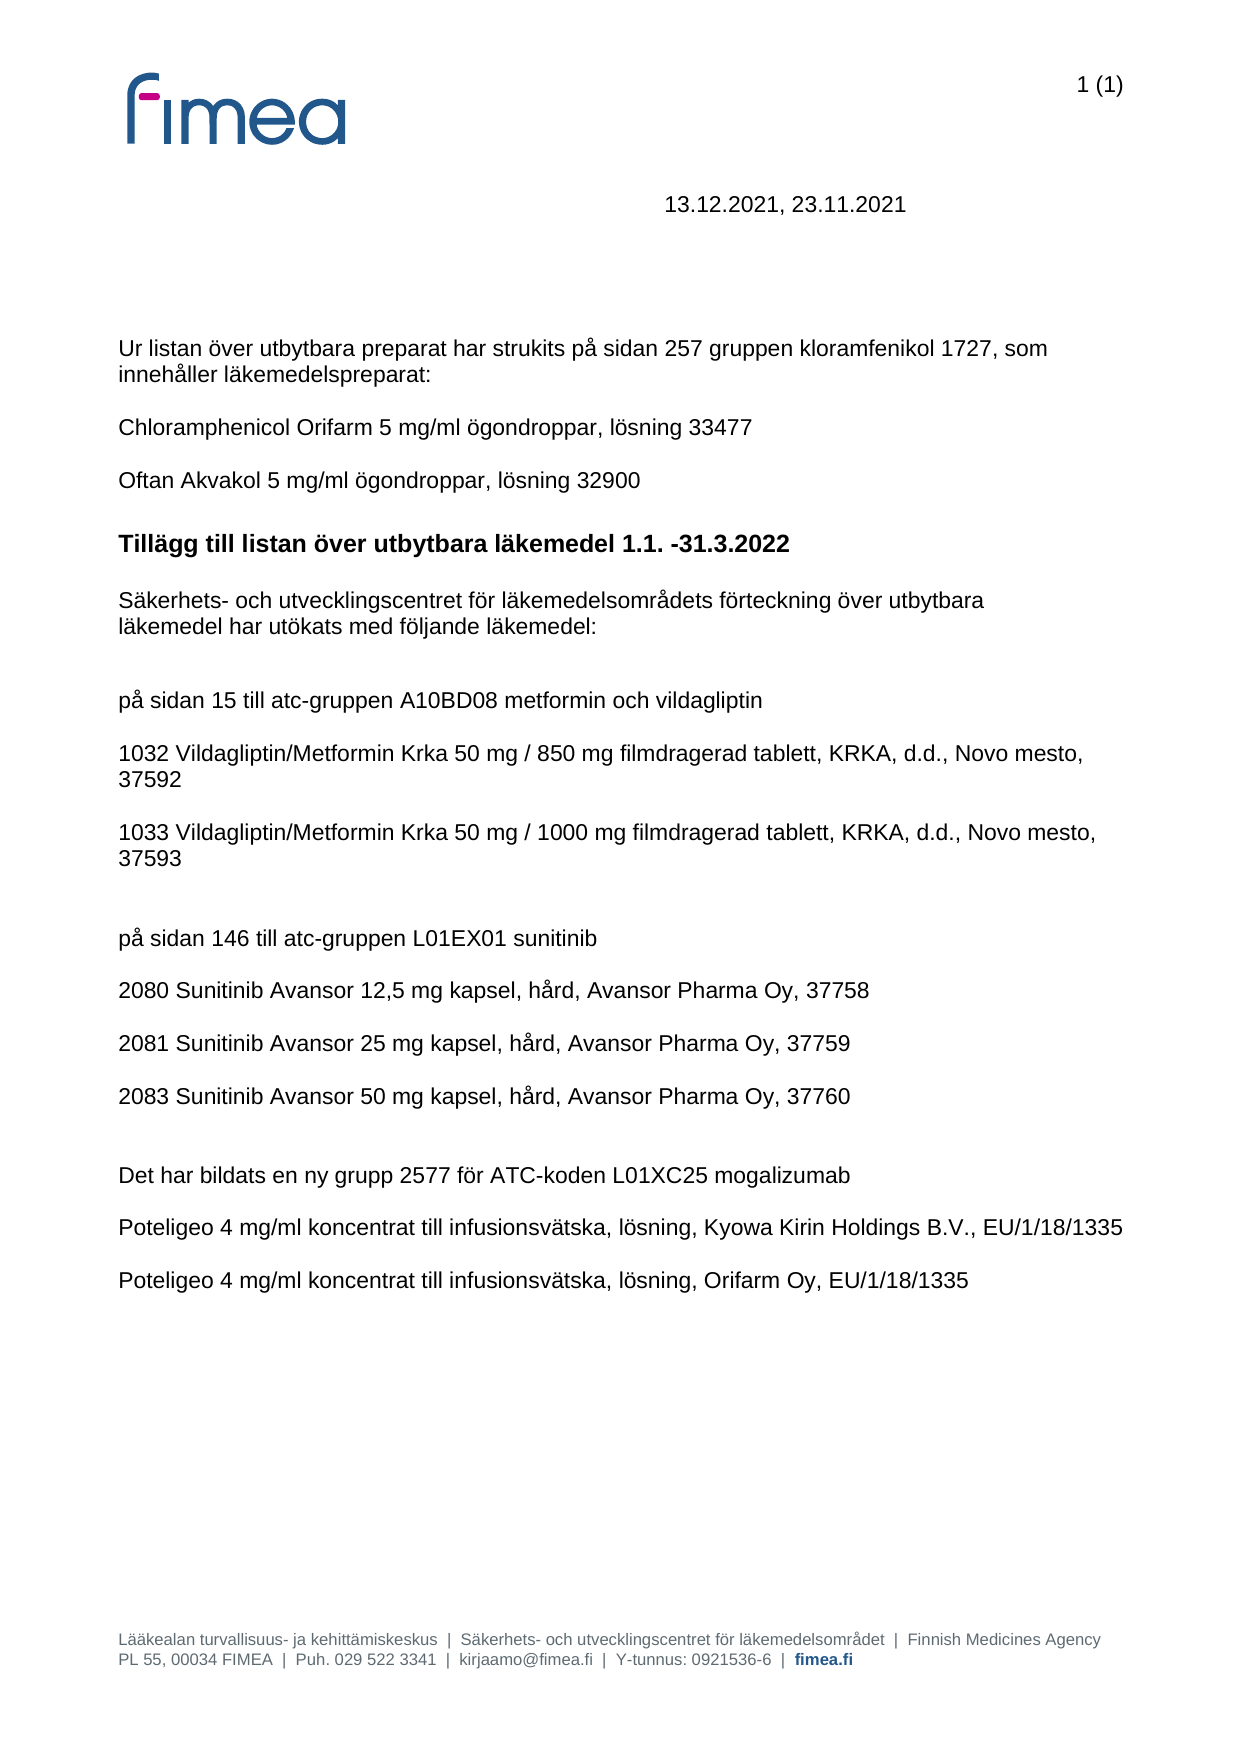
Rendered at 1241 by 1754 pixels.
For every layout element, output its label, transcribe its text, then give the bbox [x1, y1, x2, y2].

text Säkerhets- och utvecklingscentret för läkemedelsområdets förteckning över utbytbara läkemedel har utökats med följande läkemedel: [118, 587, 1055, 639]
text 2083 Sunitinib Avansor 50 mg kapsel, hård, Avansor Pharma Oy, 37760 [118, 1083, 1152, 1109]
text på sidan 146 till atc-gruppen L01EX01 sunitinib [118, 924, 1152, 951]
text Poteligeo 4 mg/ml koncentrat till infusionsvätska, lösning, Kyowa Kirin Holdings B.V., EU/1/18/1335 [118, 1214, 1152, 1241]
text Tillägg till listan över utbytbara läkemedel 1.1. -31.3.2022 [118, 529, 1152, 558]
text på sidan 15 till atc-gruppen A10BD08 metformin och vildagliptin [118, 687, 1152, 714]
text 1033 Vildagliptin/Metformin Krka 50 mg / 1000 mg filmdragerad tablett, KRKA, d.d., Novo mesto, 37593 [118, 819, 1152, 872]
text 2081 Sunitinib Avansor 25 mg kapsel, hård, Avansor Pharma Oy, 37759 [118, 1030, 1152, 1056]
text Poteligeo 4 mg/ml koncentrat till infusionsvätska, lösning, Orifarm Oy, EU/1/18/1335 [118, 1267, 1152, 1320]
text 2080 Sunitinib Avansor 12,5 mg kapsel, hård, Avansor Pharma Oy, 37758 [118, 977, 1152, 1003]
text Det har bildats en ny grupp 2577 för ATC-koden L01XC25 mogalizumab [118, 1162, 1152, 1188]
text 1032 Vildagliptin/Metformin Krka 50 mg / 850 mg filmdragerad tablett, KRKA, d.d., Novo mesto, 37592 [118, 740, 1152, 793]
text Ur listan över utbytbara preparat har strukits på sidan 257 gruppen kloramfenikol 1727, som innehåller läkemedelspreparat: Chloramphenicol Orifarm 5 mg/ml ögondroppar, lösning 33477 Oftan Akvakol 5 mg/ml ögondroppar, lösning 32900 [118, 335, 1152, 493]
